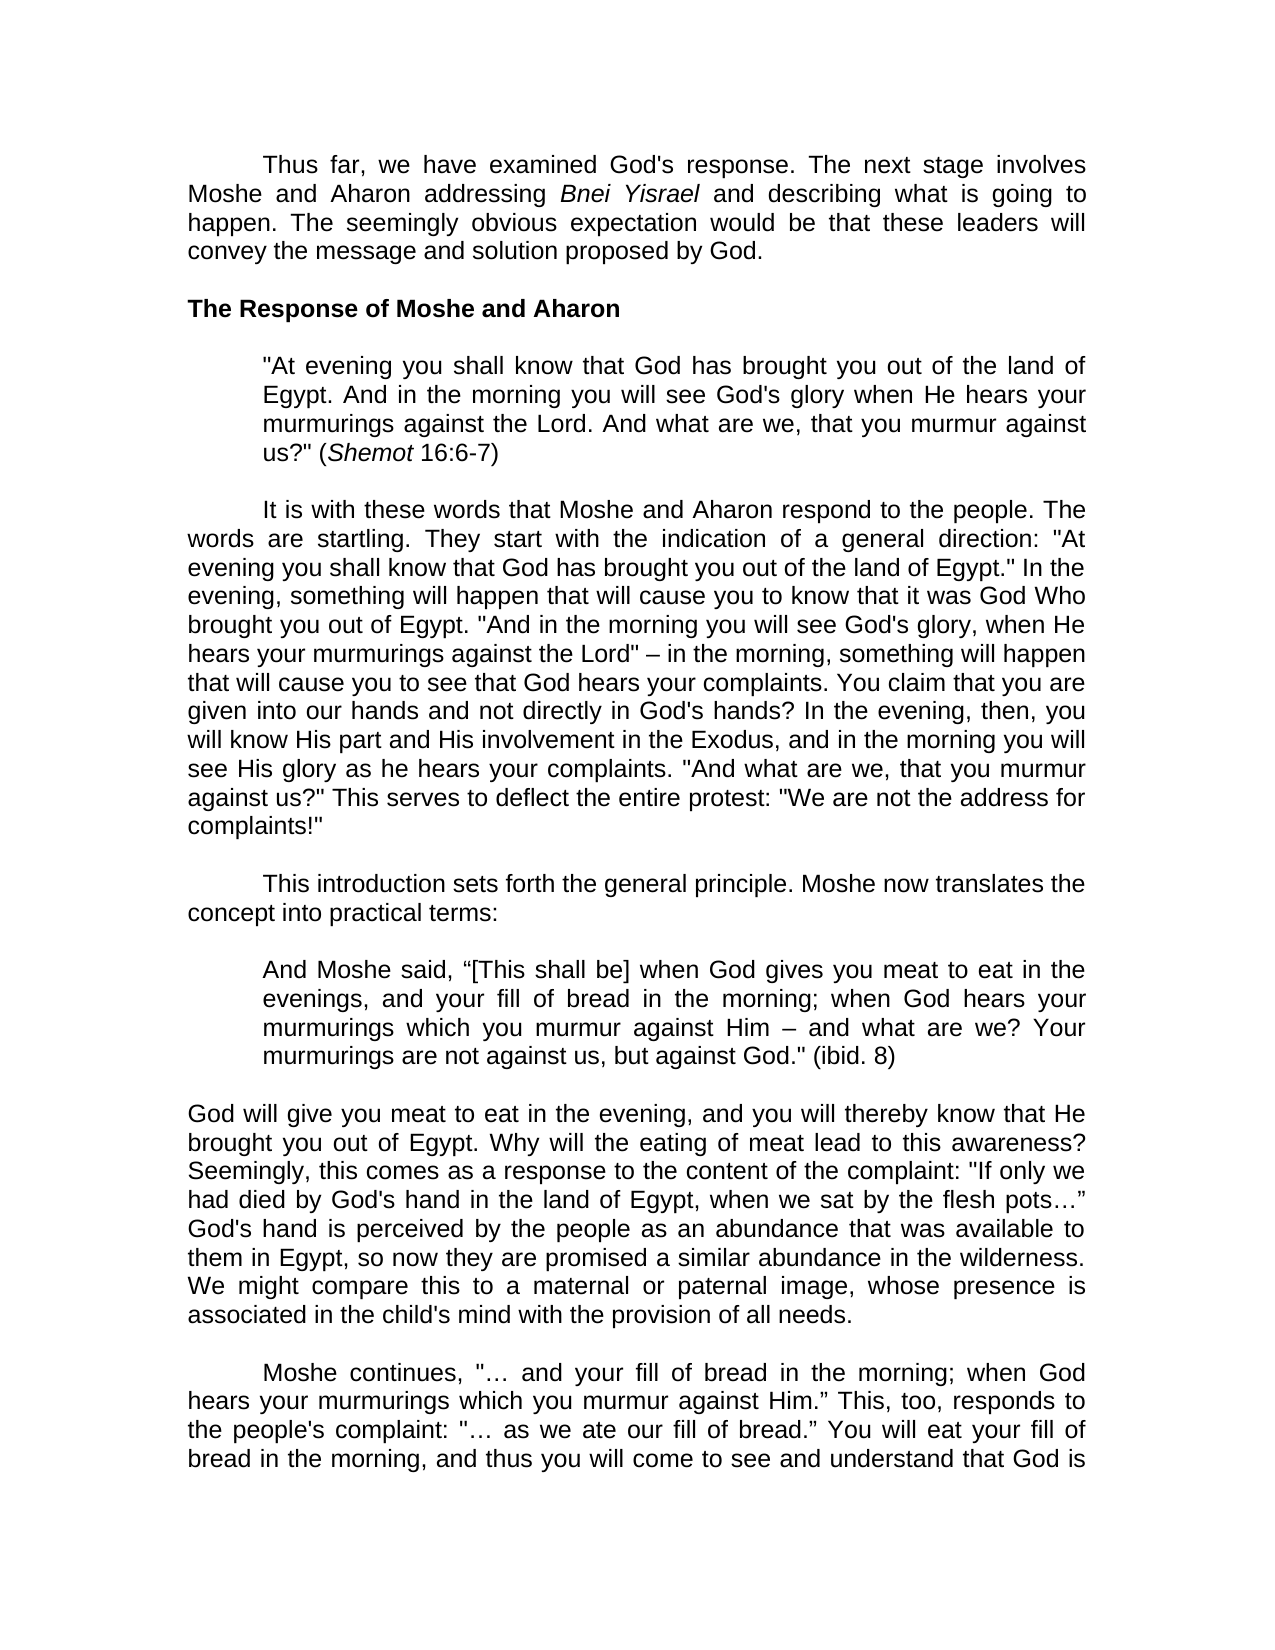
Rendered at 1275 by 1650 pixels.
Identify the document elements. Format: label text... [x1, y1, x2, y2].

text It is with these words that Moshe and Aharon respond to the people. The words are startling. They start with the indication of a general direction: "At evening you shall know that God has brought you out of the land of Egypt." In the evening, something will happen that will cause you to know that it was God Who brought you out of Egypt. "And in the morning you will see God's glory, when He hears your murmurings against the Lord" – in the morning, something will happen that will cause you to see that God hears your complaints. You claim that you are given into our hands and not directly in God's hands? In the evening, then, you will know His part and His involvement in the Exodus, and in the morning you will see His glory as he hears your complaints. "And what are we, that you murmur against us?" This serves to deflect the entire protest: "We are not the address for complaints!" [187, 495, 1087, 840]
text "At evening you shall know that God has brought you out of the land of Egypt. And in the morning you will see God's glory when He hears your murmurings against the Lord. And what are we, that you murmur against us?" (Shemot 16:6-7) [262, 351, 1087, 466]
text This introduction sets forth the general principle. Moshe now translates the concept into practical terms: [187, 869, 1087, 926]
text God will give you meat to eat in the evening, and you will thereby know that He brought you out of Egypt. Why will the eating of meat lead to this awareness? Seemingly, this comes as a response to the content of the complaint: "If only we had died by God's hand in the land of Egypt, when we sat by the flesh pots…” God's hand is perceived by the people as an abundance that was available to them in Egypt, so now they are promised a similar abundance in the wilderness. We might compare this to a maternal or paternal image, whose presence is associated in the child's mind with the provision of all needs. [187, 1099, 1087, 1329]
text The Response of Moshe and Aharon [187, 294, 1087, 322]
text And Moshe said, “[This shall be] when God gives you meat to eat in the evenings, and your fill of bread in the morning; when God hears your murmurings which you murmur against Him – and what are we? Your murmurings are not against us, but against God." (ibid. 8) [262, 955, 1087, 1070]
text Thus far, we have examined God's response. The next stage involves Moshe and Aharon addressing Bnei Yisrael and describing what is going to happen. The seemingly obvious expectation would be that these leaders will convey the message and solution proposed by God. [187, 150, 1087, 265]
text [187, 1357, 1087, 1472]
